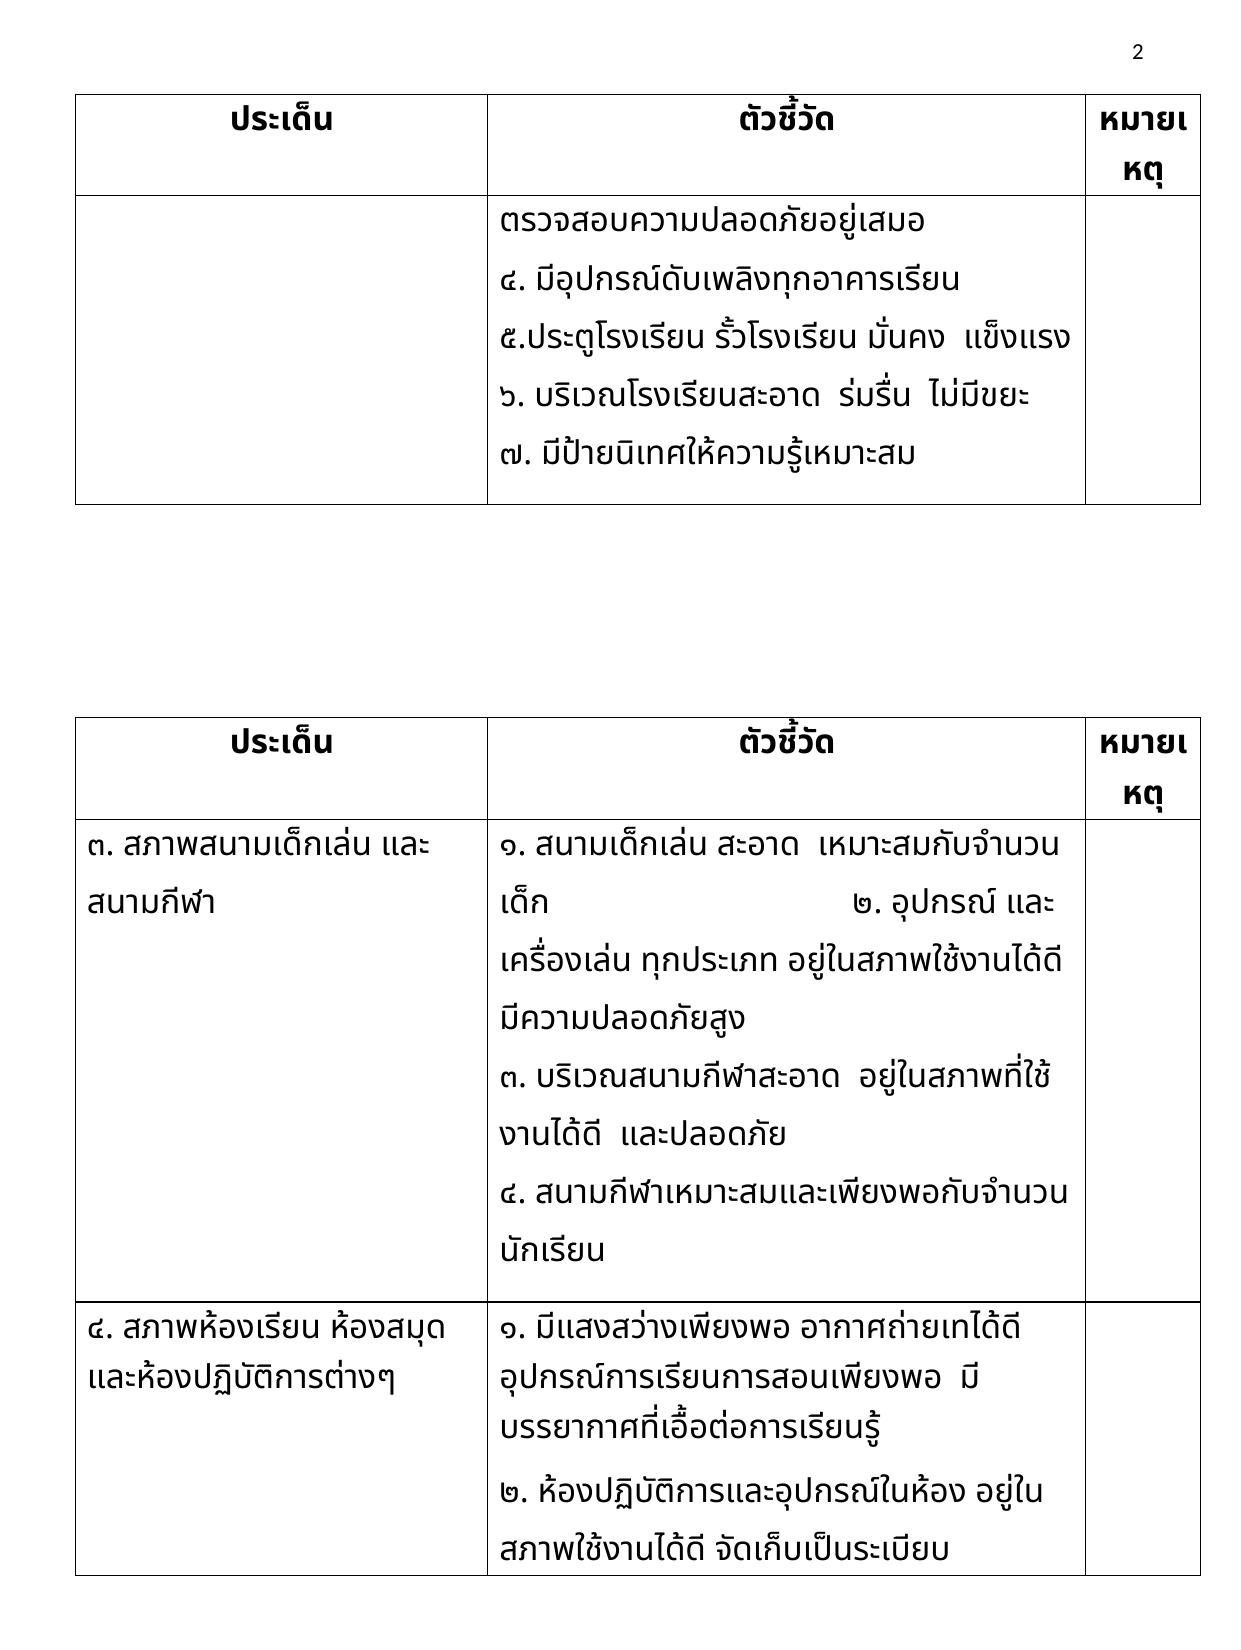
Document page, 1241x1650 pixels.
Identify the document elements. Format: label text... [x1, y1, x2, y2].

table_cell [488, 1303, 1085, 1575]
table_header หมายเหตุ [1086, 95, 1200, 195]
table_header หมายเหตุ [1086, 718, 1200, 819]
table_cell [488, 196, 1085, 504]
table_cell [76, 196, 487, 504]
table_header ตัวชี้วัด [488, 95, 1085, 195]
table_cell ๑. สนามเด็กเล่น สะอาด เหมาะสมกับจำนวนเด็ก ๒. อุปกรณ์ และเครื่องเล่น ทุกประเภท อยู่ในสภาพใช้งานได้ดี มีความปลอดภัยสูง ๓. บริเวณสนามกีฬาสะอาด อยู่ในสภาพที่ใช้งานได้ดี และปลอดภัย ๔. สนามกีฬาเหมาะสมและเพียงพอกับจำนวนนักเรียน [488, 820, 1085, 1301]
table_header ประเด็น [76, 718, 487, 819]
table_cell [1086, 196, 1200, 504]
table_cell [1086, 1303, 1200, 1575]
table_cell ๓. สภาพสนามเด็กเล่น และสนามกีฬา [76, 820, 487, 1301]
table_cell [1086, 820, 1200, 1301]
table_header ประเด็น [76, 95, 487, 195]
table_header ตัวชี้วัด [488, 718, 1085, 819]
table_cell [76, 1303, 487, 1575]
